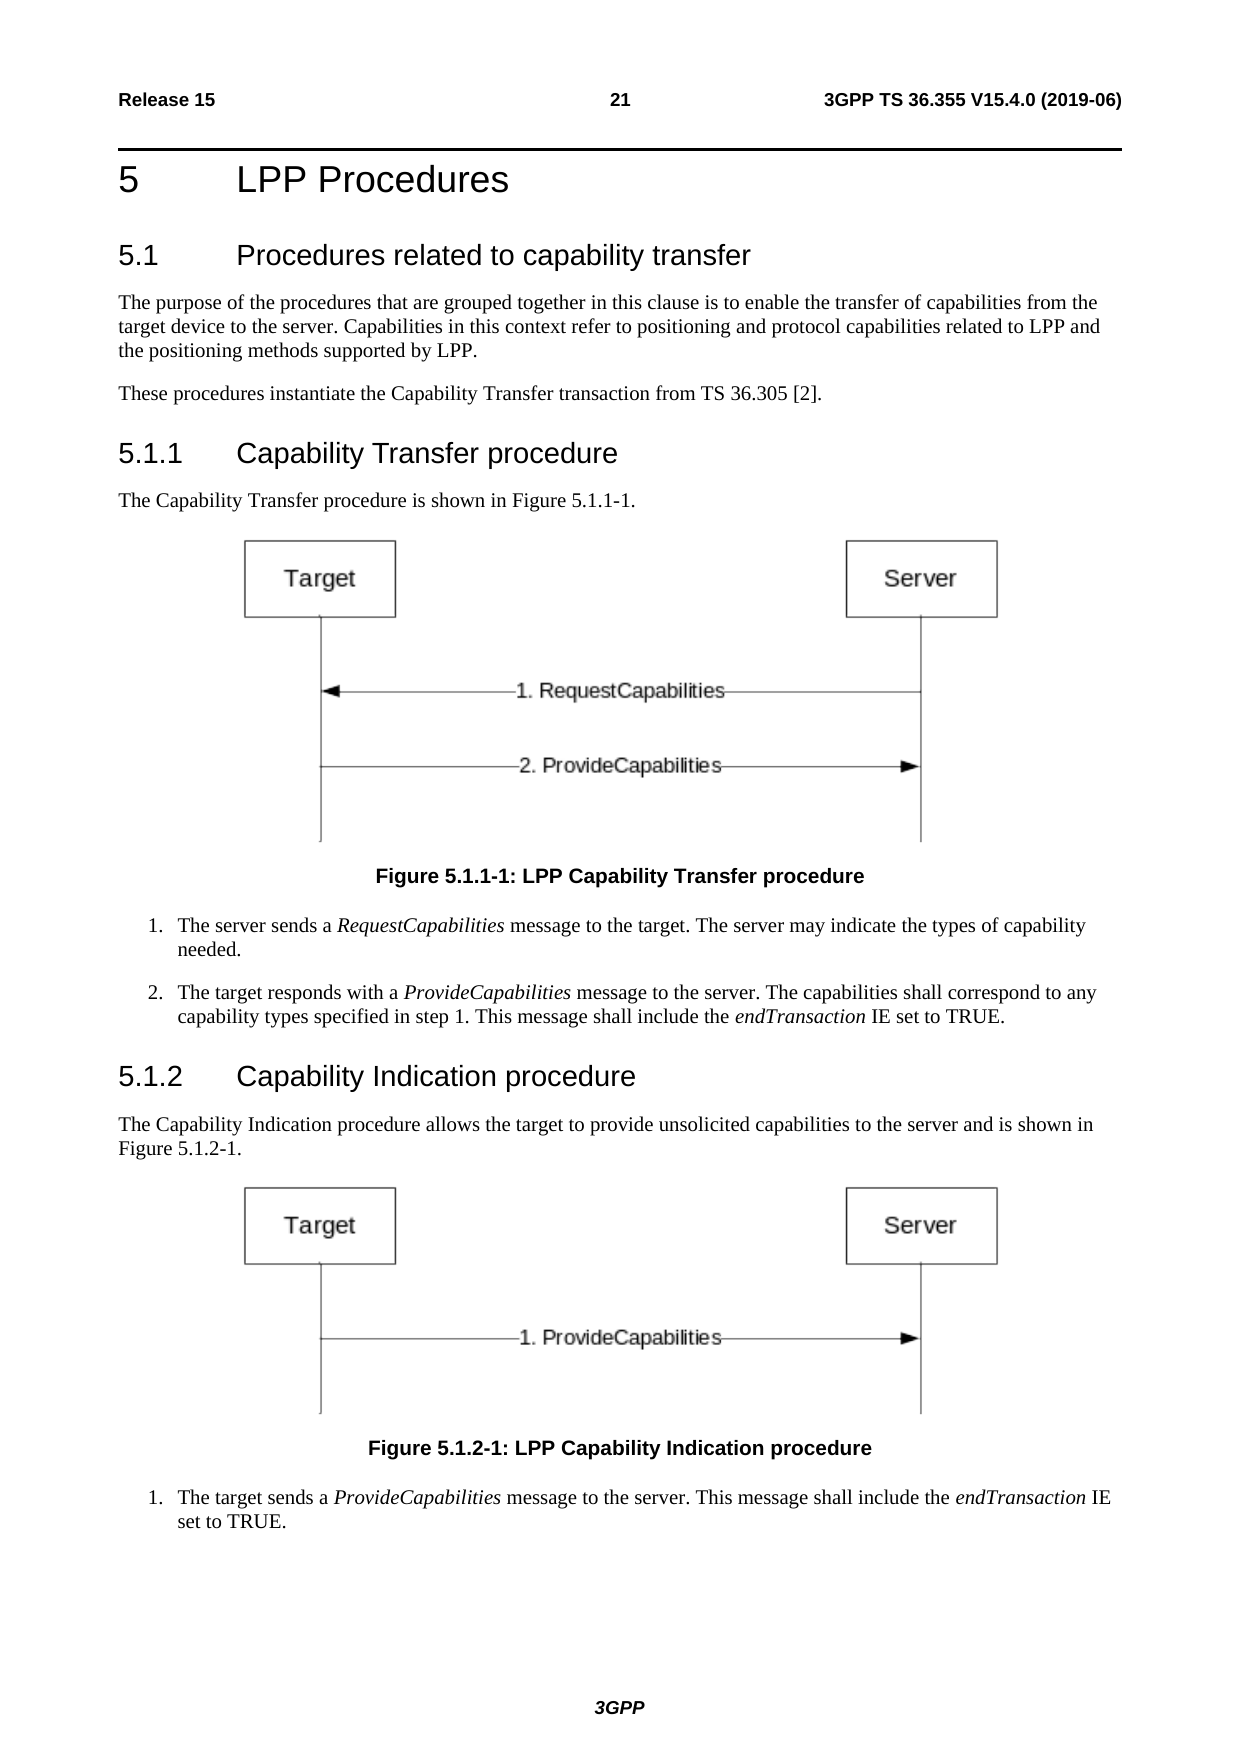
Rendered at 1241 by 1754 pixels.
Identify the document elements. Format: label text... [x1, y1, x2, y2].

text The Capability Transfer procedure is shown in Figure 5.1.1-1. [118, 488, 1122, 512]
subtitle 5 LPP Procedures [118, 151, 1122, 200]
text The purpose of the procedures that are grouped together in this clause is to enable the transfer of capabilities from the target device to the server. Capabilities in this context refer to positioning and protocol capabilities related to LPP and the positioning methods supported by LPP. [118, 290, 1122, 362]
subtitle 5.1 Procedures related to capability transfer [118, 237, 1122, 271]
text 1. The server sends a RequestCapabilities message to the target. The server may indicate the types of capability needed. [148, 913, 1122, 961]
text 1. The target sends a ProvideCapabilities message to the server. This message shall include the endTransaction IE set to TRUE. [148, 1485, 1122, 1533]
text 2. The target responds with a ProvideCapabilities message to the server. The capabilities shall correspond to any capability types specified in step 1. This message shall include the endTransaction IE set to TRUE. [148, 980, 1122, 1028]
text Figure 5.1.1-1: LPP Capability Transfer procedure [118, 864, 1122, 888]
subtitle 5.1.2 Capability Indication procedure [118, 1059, 1122, 1093]
subtitle 5.1.1 Capability Transfer procedure [118, 436, 1122, 469]
text Figure 5.1.2-1: LPP Capability Indication procedure [118, 1436, 1122, 1460]
text These procedures instantiate the Capability Transfer transaction from TS 36.305 [2]. [118, 381, 1122, 405]
text The Capability Indication procedure allows the target to provide unsolicited capabilities to the server and is shown in Figure 5.1.2-1. [118, 1111, 1122, 1159]
